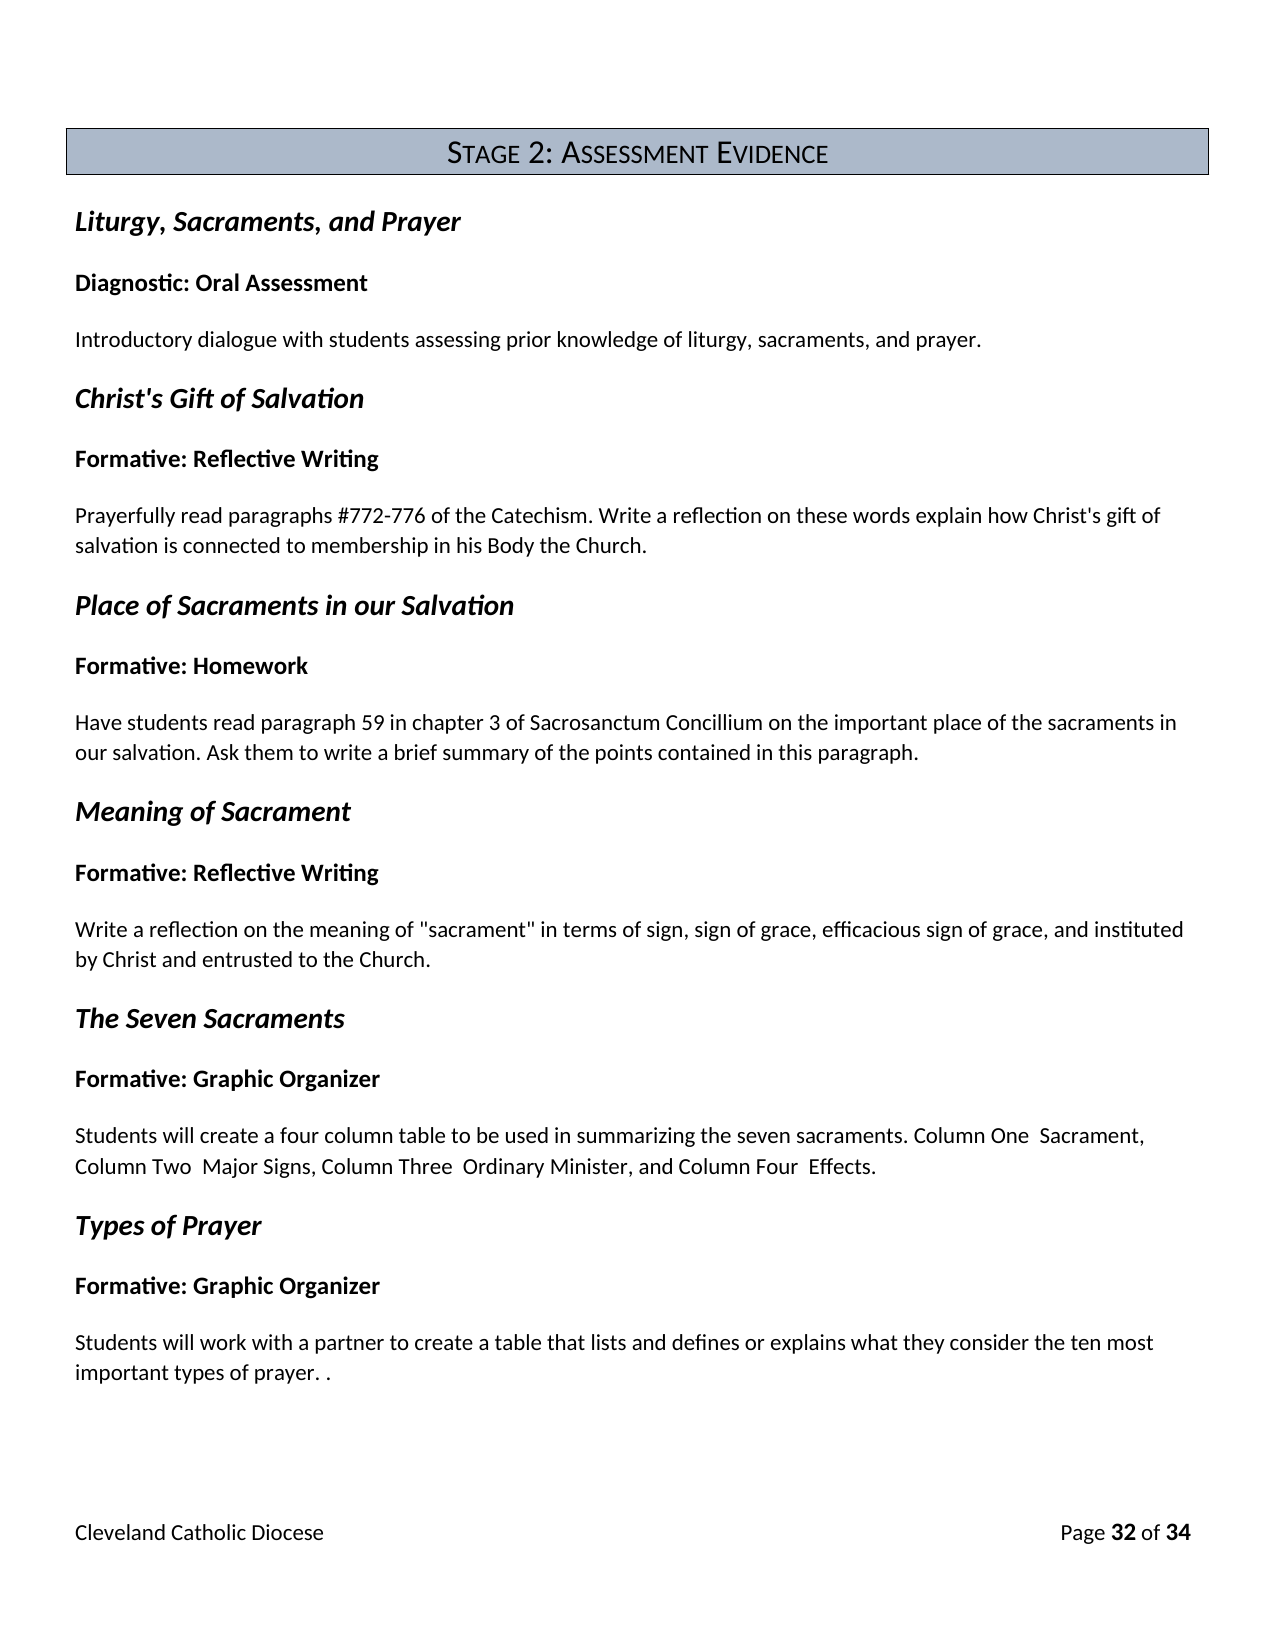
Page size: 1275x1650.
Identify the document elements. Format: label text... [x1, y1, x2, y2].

title Types of Prayer [75, 1207, 1200, 1243]
title Formative: Homework [75, 650, 1200, 681]
title Formative: Reflective Writing [75, 443, 1200, 474]
text Students will create a four column table to be used in summarizing the seven sacraments. Column One Sacrament, Column Two Major Signs, Column Three Ordinary Minister, and Column Four Effects. [75, 1122, 1200, 1180]
title Formative: Graphic Organizer [75, 1270, 1200, 1301]
title Christ's Gift of Salvation [75, 380, 1200, 416]
text Write a reflection on the meaning of "sacrament" in terms of sign, sign of grace, efficacious sign of grace, and instituted by Christ and entrusted to the Church. [75, 915, 1200, 973]
text Have students read paragraph 59 in chapter 3 of Sacrosanctum Concillium on the important place of the sacraments in our salvation. Ask them to write a brief summary of the points contained in this paragraph. [75, 708, 1200, 766]
title The Seven Sacraments [75, 1000, 1200, 1036]
title Liturgy, Sacraments, and Prayer [75, 203, 1200, 239]
title Formative: Reflective Writing [75, 857, 1200, 887]
text Students will work with a partner to create a table that lists and defines or explains what they consider the ten most important types of prayer. . [75, 1328, 1200, 1387]
title Diagnostic: Oral Assessment [75, 267, 1200, 297]
title Place of Sacraments in our Salvation [75, 587, 1200, 622]
title Formative: Graphic Organizer [75, 1064, 1200, 1094]
text Prayerfully read paragraphs #772-776 of the Catechism. Write a reflection on these words explain how Christ's gift of salvation is connected to membership in his Body the Church. [75, 501, 1200, 559]
title Stage 2: Assessment Evidence [67, 129, 1208, 174]
title Meaning of Sacrament [75, 793, 1200, 829]
text Introductory dialogue with students assessing prior knowledge of liturgy, sacraments, and prayer. [75, 325, 1200, 353]
